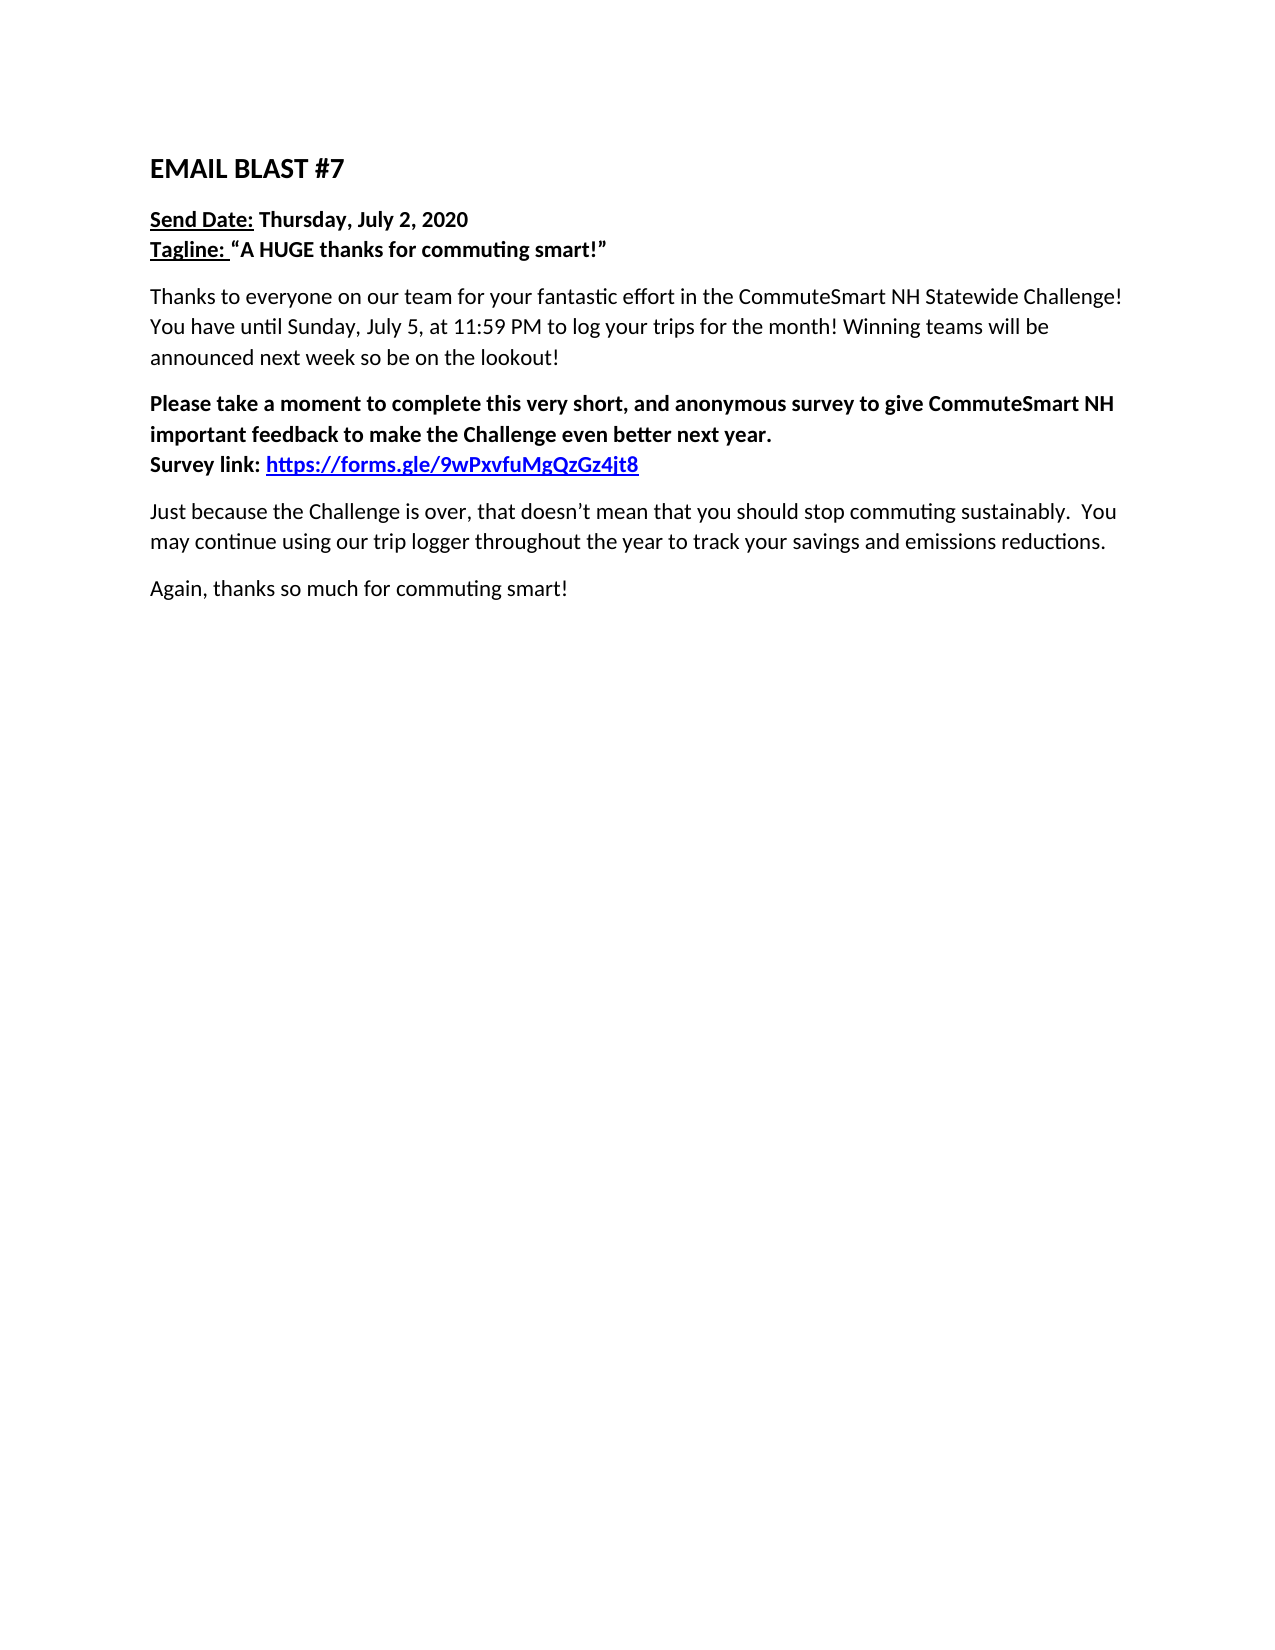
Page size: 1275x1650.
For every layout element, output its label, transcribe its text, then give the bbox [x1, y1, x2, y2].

text Tagline: “A HUGE thanks for commuting smart!” [150, 235, 1125, 263]
text Please take a moment to complete this very short, and anonymous survey to give CommuteSmart NH important feedback to make the Challenge even better next year. Survey link: https://forms.gle/9wPxvfuMgQzGz4jt8 [150, 389, 1125, 478]
text Just because the Challenge is over, that doesn’t mean that you should stop commuting sustainably. You may continue using our trip logger throughout the year to track your savings and emissions reductions. [150, 497, 1125, 555]
text Thanks to everyone on our team for your fantastic effort in the CommuteSmart NH Statewide Challenge! You have until Sunday, July 5, at 11:59 PM to log your trips for the month! Winning teams will be announced next week so be on the lookout! [150, 282, 1125, 371]
text EMAIL BLAST #7 [150, 150, 1125, 186]
text Again, thanks so much for commuting smart! [150, 574, 1125, 602]
text Send Date: Thursday, July 2, 2020 [150, 205, 1125, 233]
